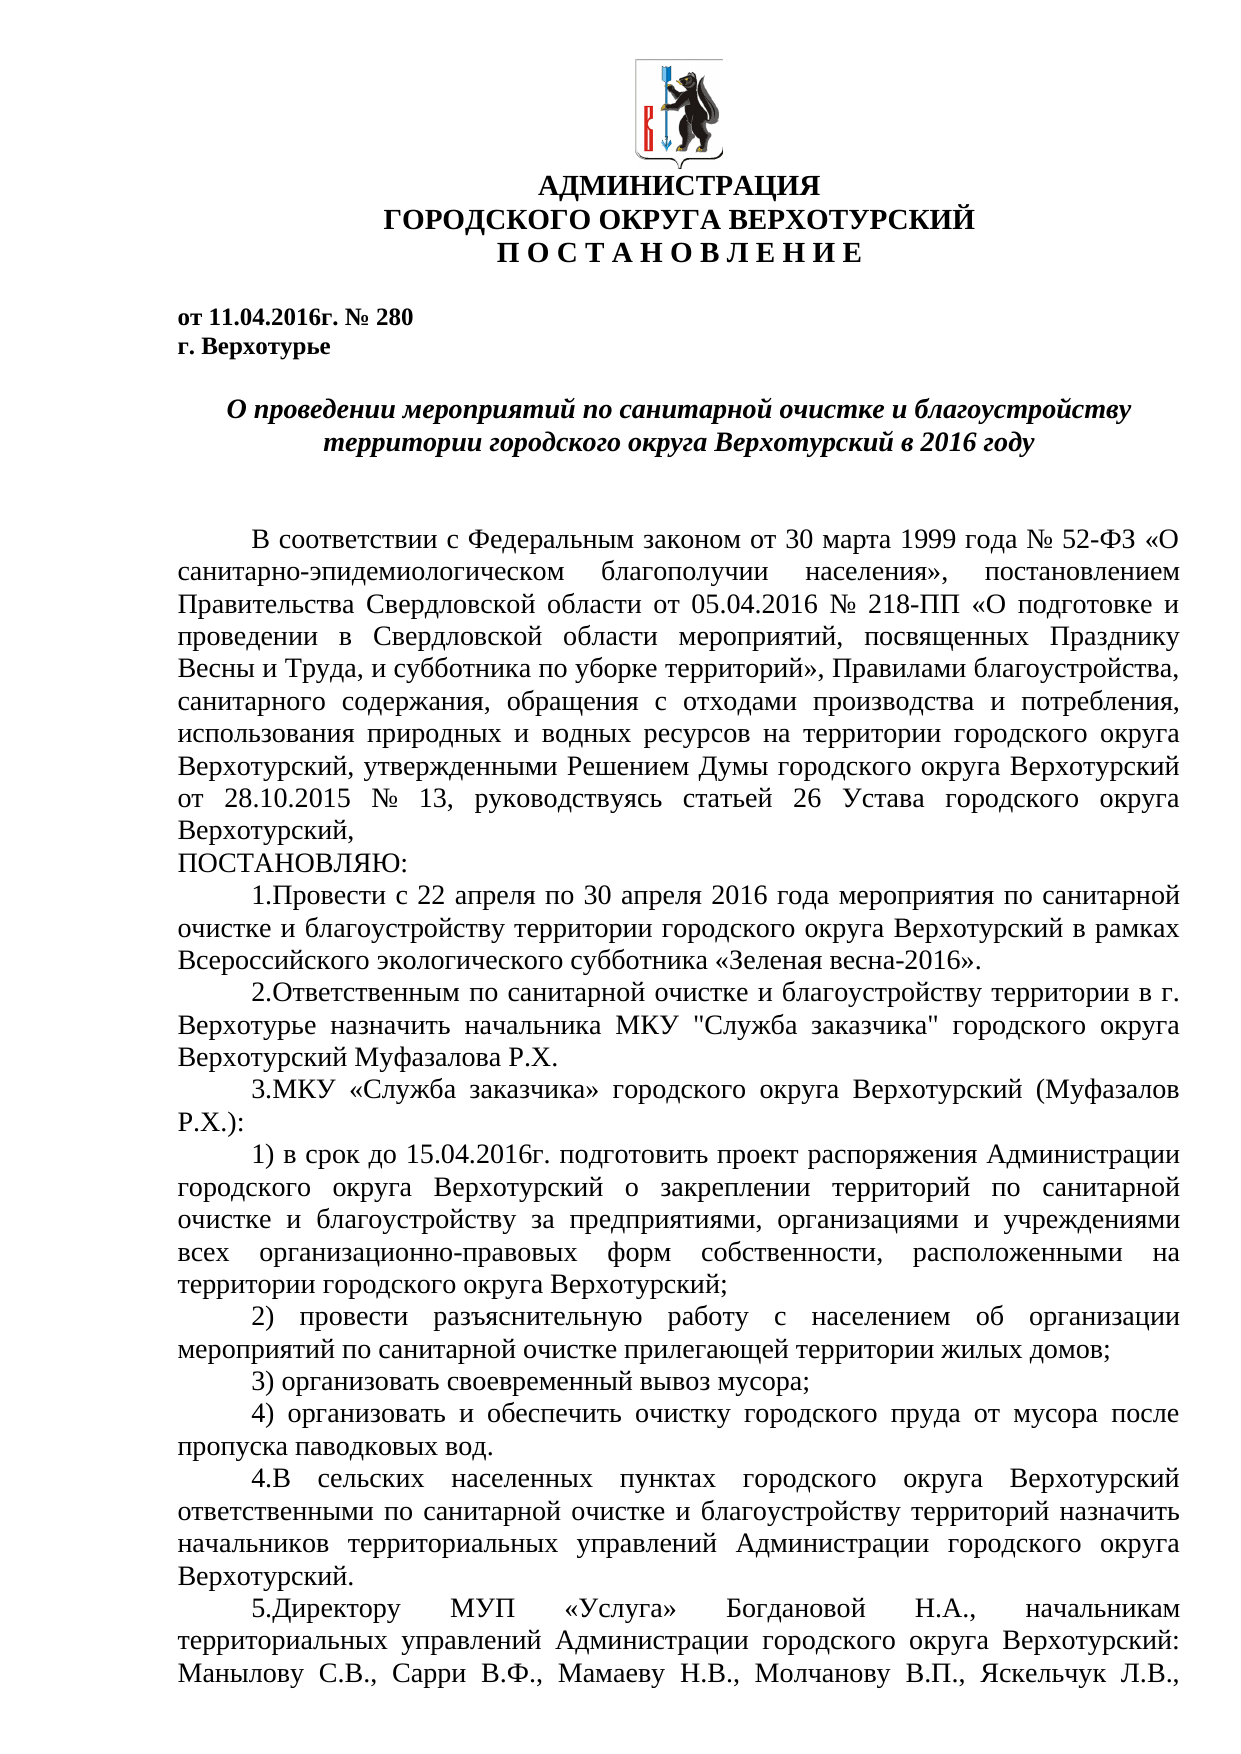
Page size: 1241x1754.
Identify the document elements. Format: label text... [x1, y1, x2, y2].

text 1) в срок до 15.04.2016г. подготовить проект распоряжения Администрации городского округа Верхотурский о закреплении территорий по санитарной очистке и благоустройству за предприятиями, организациями и учреждениями всех организационно-правовых форм собственности, расположенными на территории городского округа Верхотурский; [177, 1137, 1181, 1299]
text ПОСТАНОВЛЯЮ: [177, 846, 1181, 878]
text В соответствии с Федеральным законом от 30 марта 1999 года № 52-ФЗ «О санитарно-эпидемиологическом благополучии населения», постановлением Правительства Свердловской области от 05.04.2016 № 218-ПП «О подготовке и проведении в Свердловской области мероприятий, посвященных Празднику Весны и Труда, и субботника по уборке территорий», Правилами благоустройства, санитарного содержания, обращения с отходами производства и потребления, использования природных и водных ресурсов на территории городского округа Верхотурский, утвержденными Решением Думы городского округа Верхотурский от 28.10.2015 № 13, руководствуясь статьей 26 Устава городского округа Верхотурский, [177, 522, 1181, 846]
text 3.МКУ «Служба заказчика» городского округа Верхотурский (Муфазалов Р.Х.): [177, 1073, 1181, 1137]
subtitle П О С Т А Н О В Л Е Н И Е [177, 235, 1181, 269]
text 4) организовать и обеспечить очистку городского пруда от мусора после пропуска паводковых вод. [177, 1397, 1181, 1461]
picture [635, 59, 723, 169]
text от 11.04.2016г. № 280 [177, 302, 1181, 331]
text 3) организовать своевременный вывоз мусора; [177, 1364, 1181, 1397]
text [177, 1591, 1181, 1688]
text 1.Провести с 22 апреля по 30 апреля 2016 года мероприятия по санитарной очистке и благоустройству территории городского округа Верхотурский в рамках Всероссийского экологического субботника «Зеленая весна-2016». [177, 878, 1181, 975]
text ГОРОДСКОГО ОКРУГА ВЕРХОТУРСКИЙ [177, 202, 1181, 235]
subtitle АДМИНИСТРАЦИЯ [177, 168, 1181, 202]
text О проведении мероприятий по санитарной очистке и благоустройству [177, 392, 1181, 425]
text г. Верхотурье [177, 331, 1181, 360]
text территории городского округа Верхотурский в 2016 году [177, 425, 1181, 457]
text 4.В сельских населенных пунктах городского округа Верхотурский ответственными по санитарной очистке и благоустройству территорий назначить начальников территориальных управлений Администрации городского округа Верхотурский. [177, 1461, 1181, 1591]
text 2) провести разъяснительную работу с населением об организации мероприятий по санитарной очистке прилегающей территории жилых домов; [177, 1299, 1181, 1364]
text 2.Ответственным по санитарной очистке и благоустройству территории в г. Верхотурье назначить начальника МКУ "Служба заказчика" городского округа Верхотурский Муфазалова Р.Х. [177, 975, 1181, 1073]
